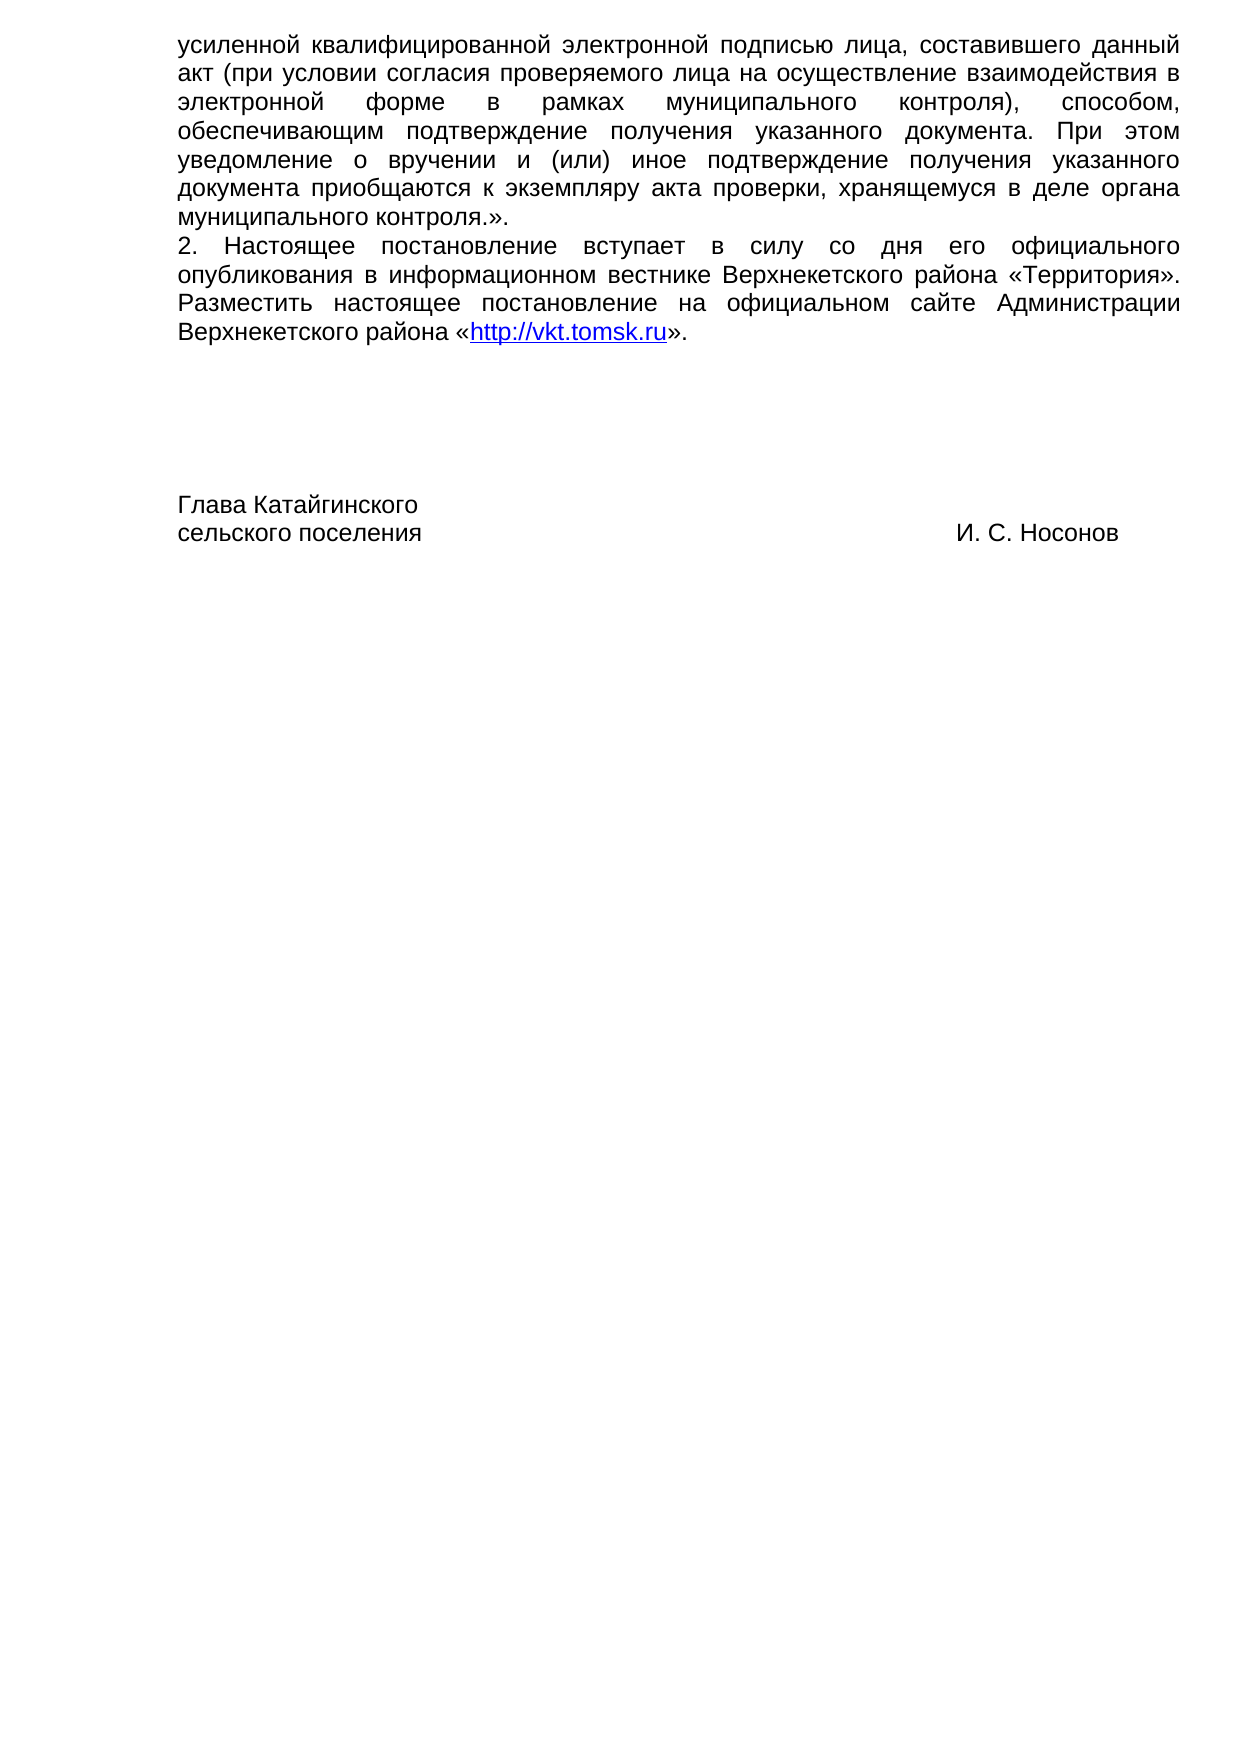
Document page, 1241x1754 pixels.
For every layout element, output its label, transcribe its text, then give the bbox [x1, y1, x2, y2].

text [177, 29, 1181, 231]
text Глава Катайгинского [177, 489, 1181, 518]
text 2. Настоящее постановление вступает в силу со дня его официального опубликования в информационном вестнике Верхнекетского района «Территория». Разместить настоящее постановление на официальном сайте Администрации Верхнекетского района «http://vkt.tomsk.ru». [177, 231, 1182, 346]
text сельского поселения И. С. Носонов [177, 518, 1181, 547]
